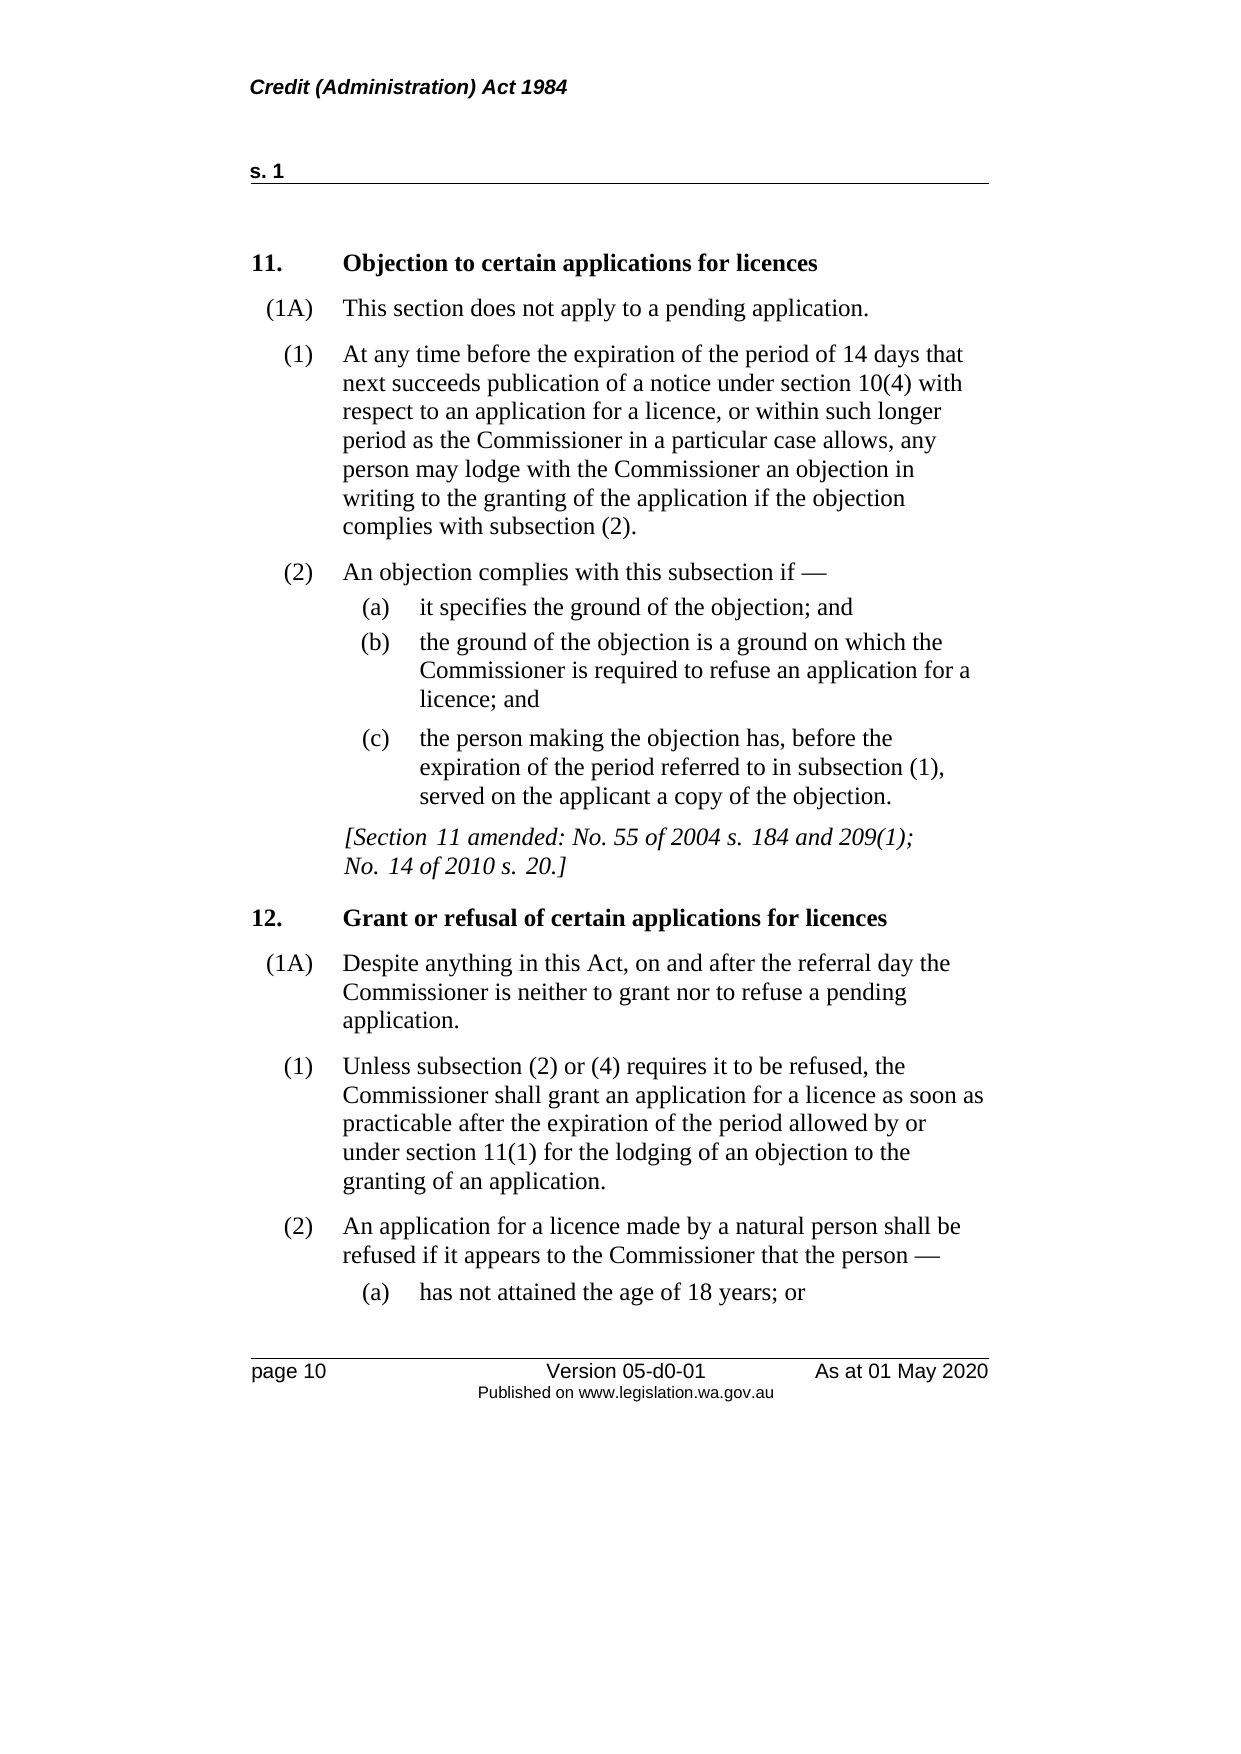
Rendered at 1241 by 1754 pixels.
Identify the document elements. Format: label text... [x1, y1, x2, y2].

text (a) it specifies the ground of the objection; and [251, 592, 989, 621]
text (2) An objection complies with this subsection if — [251, 557, 989, 586]
text (a) has not attained the age of 18 years; or [251, 1277, 989, 1306]
text (1) Unless subsection (2) or (4) requires it to be refused, the Commissioner shall grant an application for a licence as soon as practicable after the expiration of the period allowed by or under section 11(1) for the lodging of an objection to the granting of an application. [251, 1051, 989, 1195]
subtitle 11. Objection to certain applications for licences [251, 248, 989, 277]
text (b) the ground of the objection is a ground on which the Commissioner is required to refuse an application for a licence; and [251, 627, 989, 713]
subtitle 12. Grant or refusal of certain applications for licences [251, 903, 989, 931]
text (1A) Despite anything in this Act, on and after the referral day the Commissioner is neither to grant nor to refuse a pending application. [251, 948, 989, 1034]
text (1) At any time before the expiration of the period of 14 days that next succeeds publication of a notice under section 10(4) with respect to an application for a licence, or within such longer period as the Commissioner in a particular case allows, any person may lodge with the Commissioner an objection in writing to the granting of the application if the objection complies with subsection (2). [251, 339, 989, 540]
text (2) An application for a licence made by a natural person shall be refused if it appears to the Commissioner that the person — [251, 1211, 989, 1269]
text [Section 11 amended: No. 55 of 2004 s. 184 and 209(1); No. 14 of 2010 s. 20.] [251, 822, 989, 880]
text (1A) This section does not apply to a pending application. [251, 293, 989, 322]
text (c) the person making the objection has, before the expiration of the period referred to in subsection (1), served on the applicant a copy of the objection. [251, 723, 989, 810]
